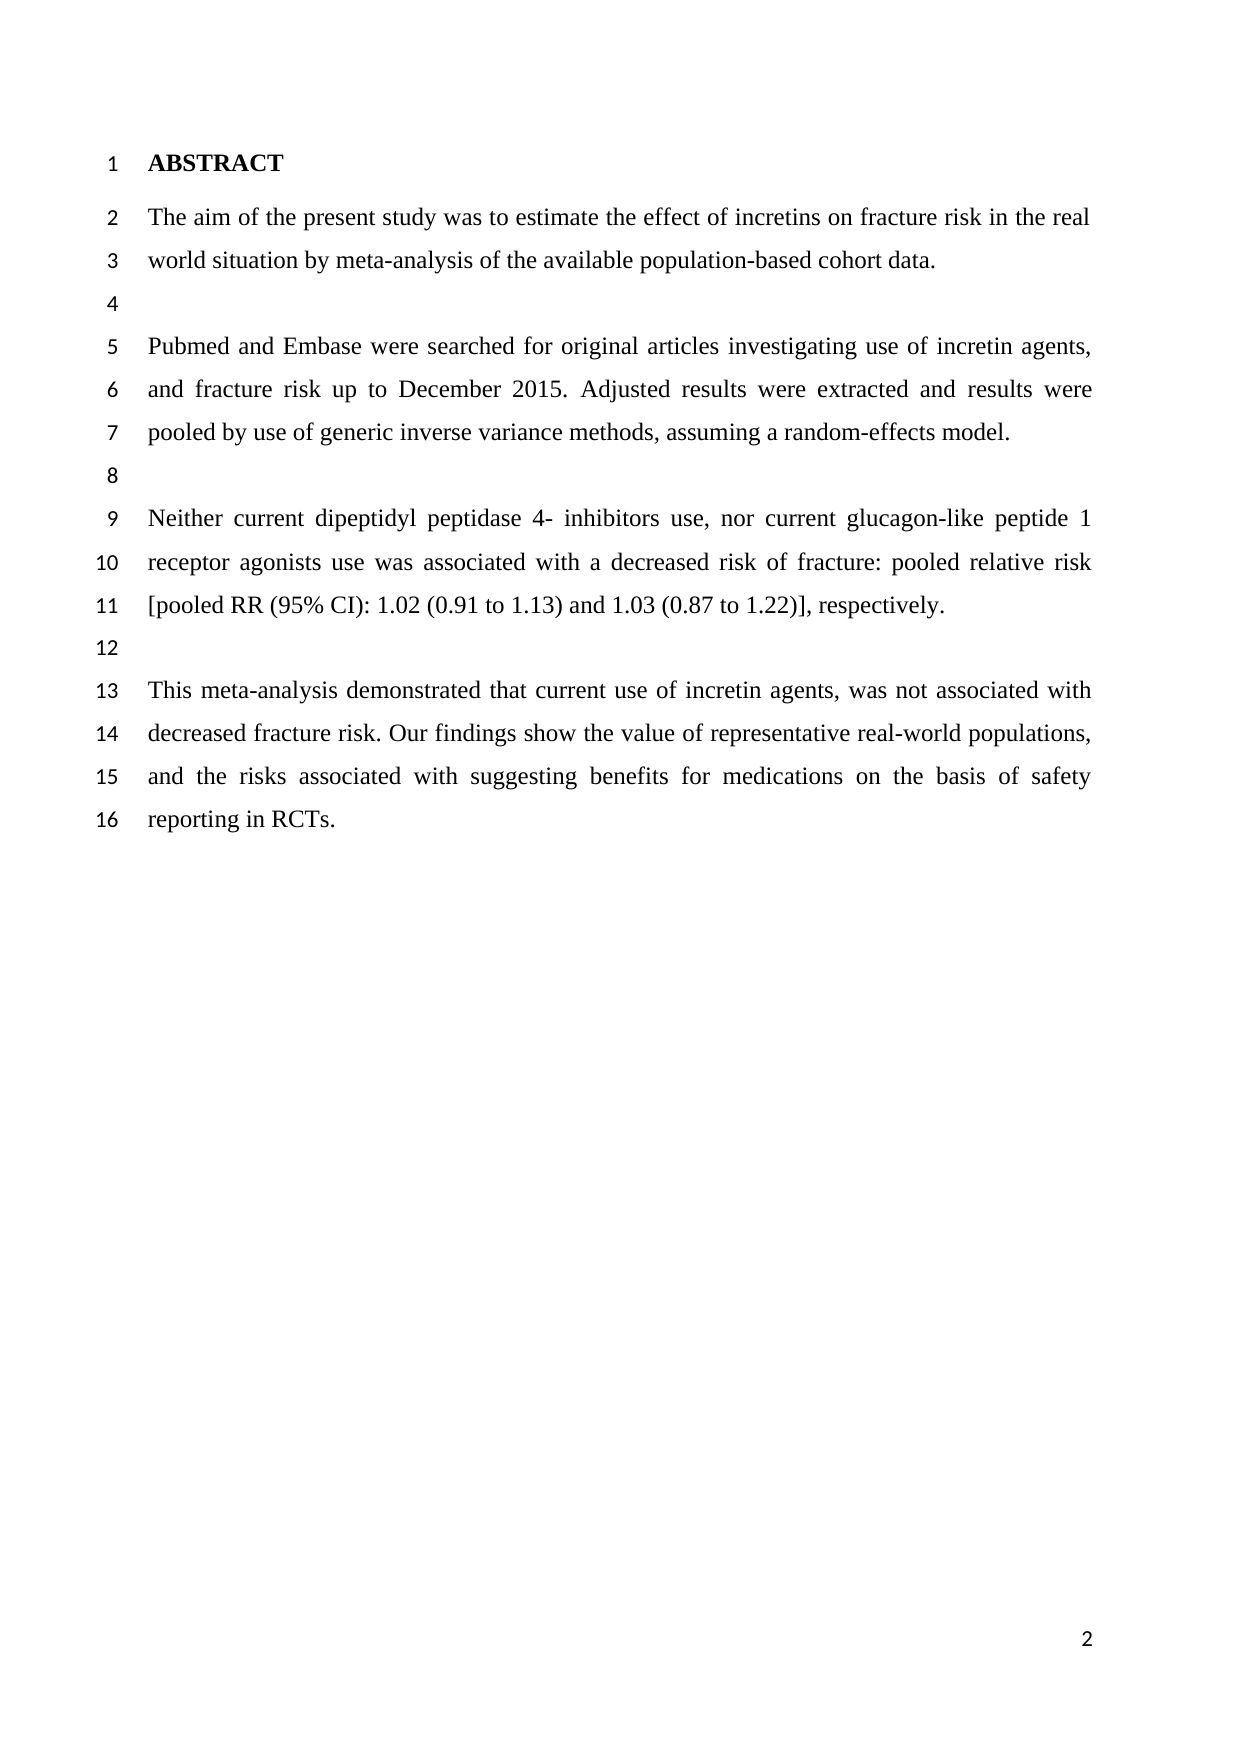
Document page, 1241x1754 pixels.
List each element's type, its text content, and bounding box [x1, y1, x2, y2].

text Pubmed and Embase were searched for original articles investigating use of incretin agents, and fracture risk up to December 2015. Adjusted results were extracted and results were pooled by use of generic inverse variance methods, assuming a random-effects model. [148, 331, 1092, 446]
text Neither current dipeptidyl peptidase 4- inhibitors use, nor current glucagon-like peptide 1 receptor agonists use was associated with a decreased risk of fracture: pooled relative risk [pooled RR (95% CI): 1.02 (0.91 to 1.13) and 1.03 (0.87 to 1.22)], respectively. [148, 503, 1092, 618]
text ABSTRACT [148, 148, 1092, 176]
text This meta-analysis demonstrated that current use of incretin agents, was not associated with decreased fracture risk. Our findings show the value of representative real-world populations, and the risks associated with suggesting benefits for medications on the basis of safety reporting in RCTs. [148, 675, 1092, 833]
text The aim of the present study was to estimate the effect of incretins on fracture risk in the real world situation by meta-analysis of the available population-based cohort data. [148, 202, 1092, 273]
